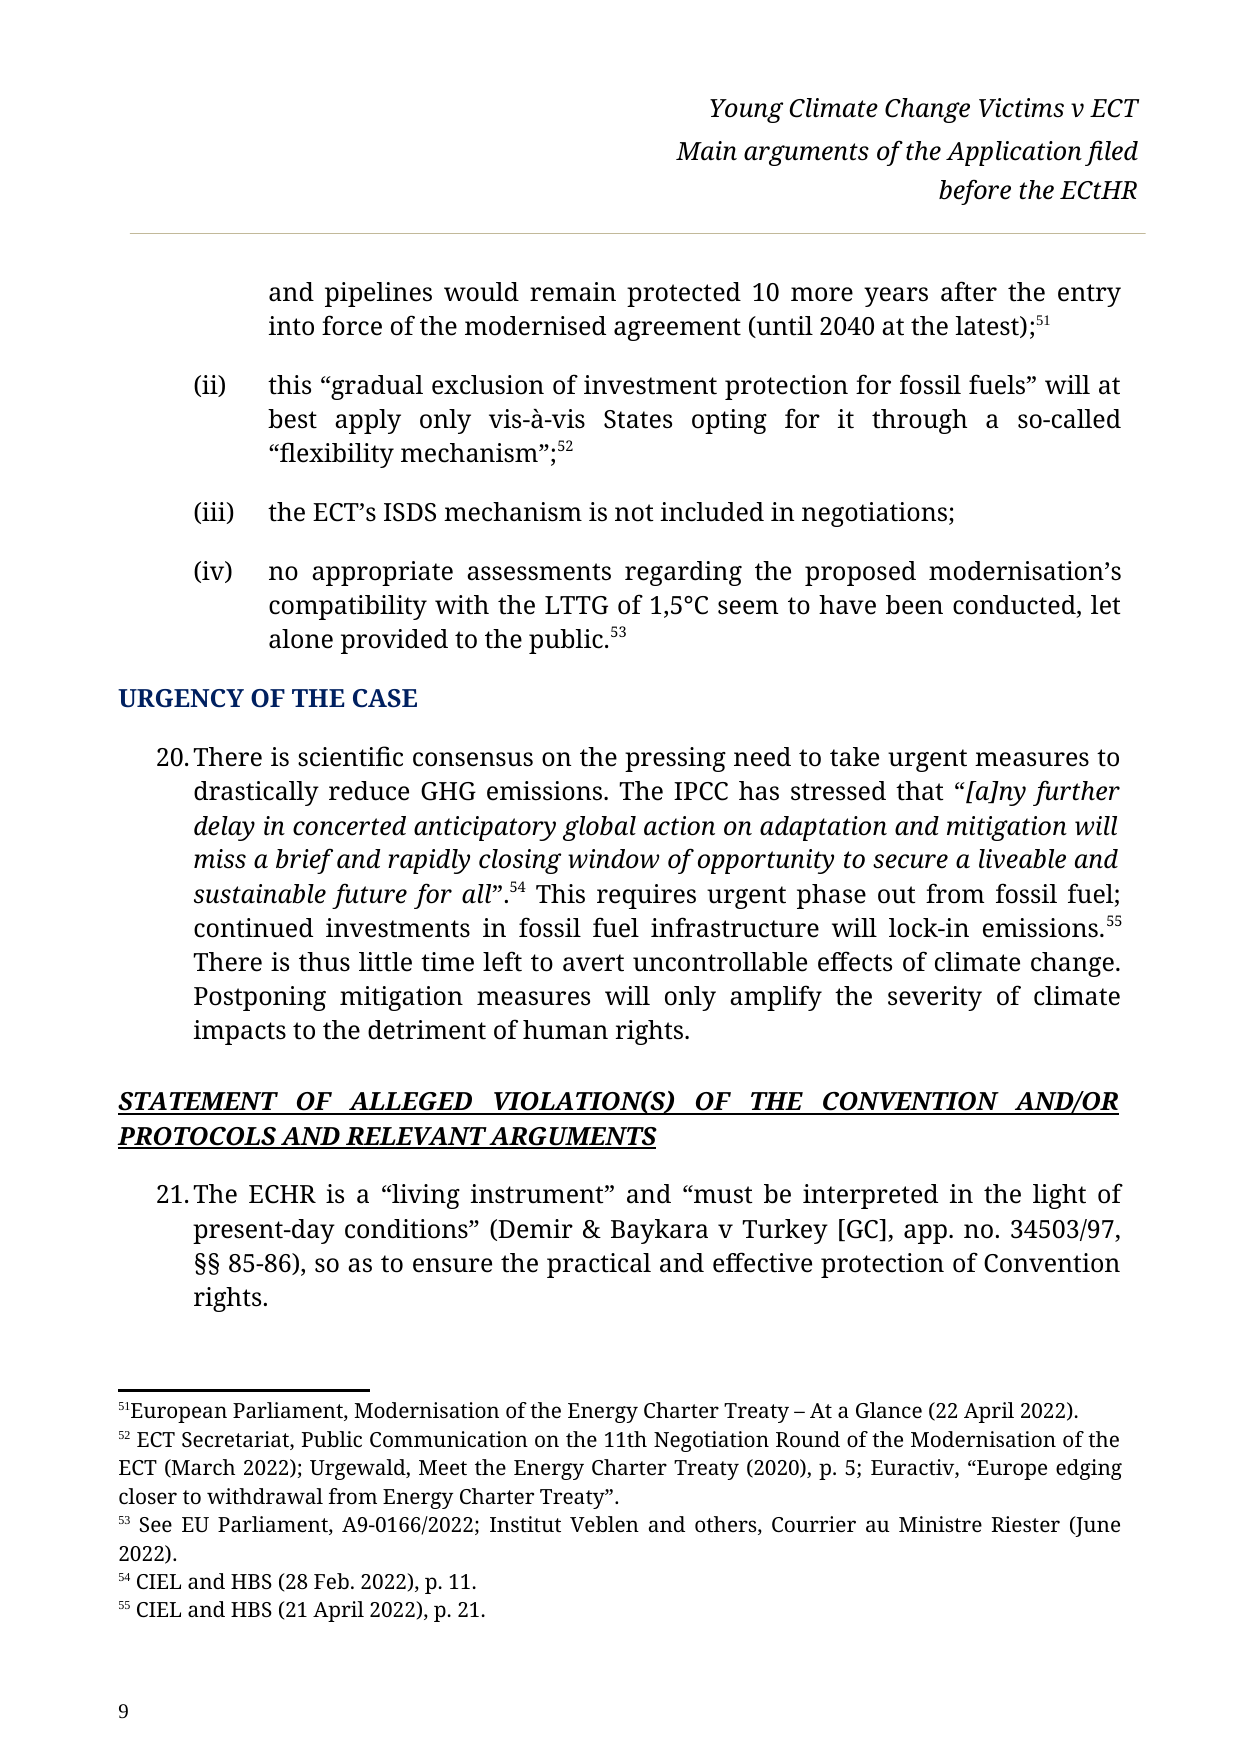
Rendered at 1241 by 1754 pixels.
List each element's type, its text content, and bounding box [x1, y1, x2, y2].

list this “gradual exclusion of investment protection for fossil fuels” will at best apply only vis-à-vis States opting for it through a so-called “flexibility mechanism”; [193, 367, 1122, 470]
text URGENCY OF THE CASE [118, 681, 1122, 715]
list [193, 274, 1122, 342]
text STATEMENT OF ALLEGED VIOLATION(S) OF THE CONVENTION AND/OR PROTOCOLS AND RELEVANT ARGUMENTS [118, 1084, 1122, 1152]
list no appropriate assessments regarding the proposed modernisation’s compatibility with the LTTG of 1,5°C seem to have been conducted, let alone provided to the public. [193, 554, 1122, 656]
list There is scientific consensus on the pressing need to take urgent measures to drastically reduce GHG emissions. The IPCC has stressed that “[a]ny further delay in concerted anticipatory global action on adaptation and mitigation will miss a brief and rapidly closing window of opportunity to secure a liveable and sustainable future for all”. This requires urgent phase out from fossil fuel; continued investments in fossil fuel infrastructure will lock-in emissions. There is thus little time left to avert uncontrollable effects of climate change. Postponing mitigation measures will only amplify the severity of climate impacts to the detriment of human rights. [156, 740, 1122, 1047]
list The ECHR is a “living instrument” and “must be interpreted in the light of present-day conditions” (Demir & Baykara v Turkey [GC], app. no. 34503/97, §§ 85-86), so as to ensure the practical and effective protection of Convention rights. [156, 1177, 1122, 1313]
list the ECT’s ISDS mechanism is not included in negotiations; [193, 495, 1122, 529]
